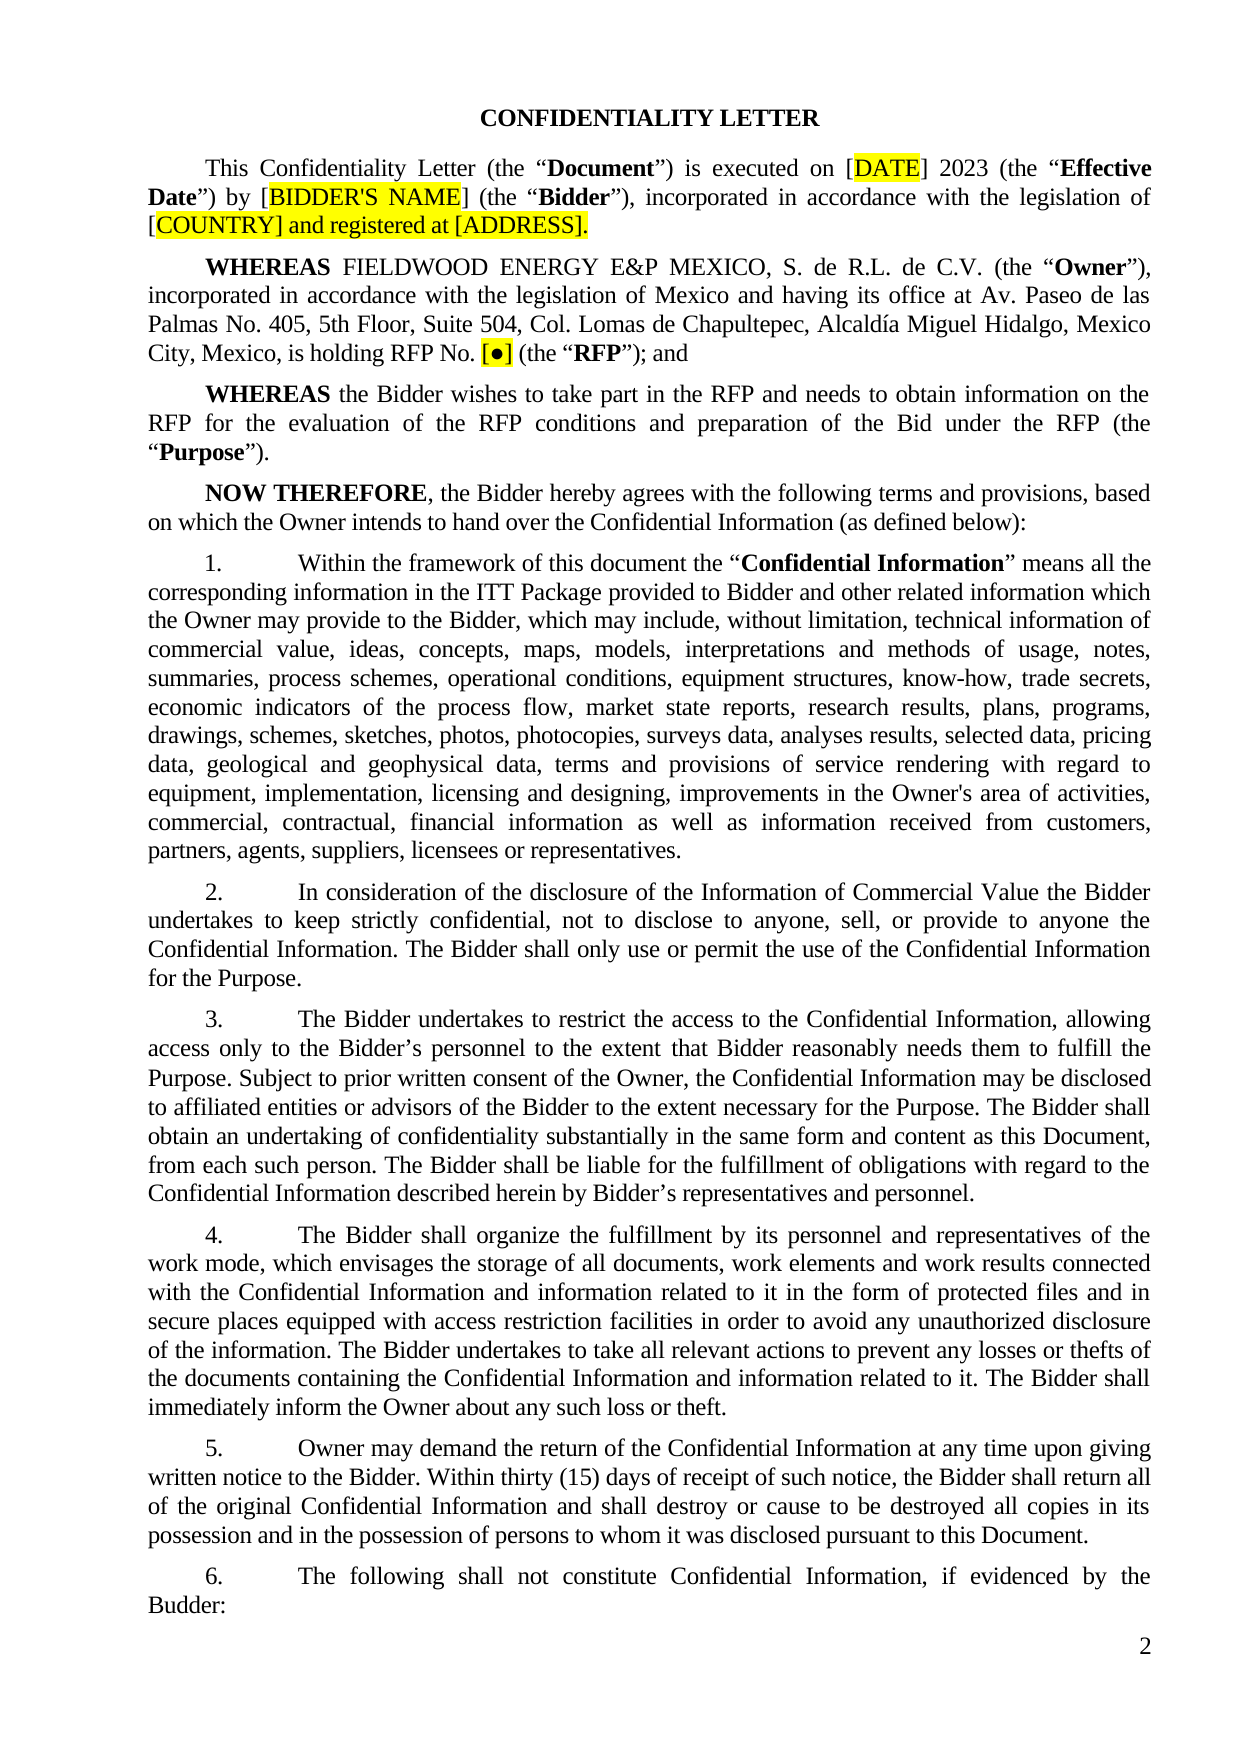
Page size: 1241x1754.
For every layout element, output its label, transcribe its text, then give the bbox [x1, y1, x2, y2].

list The following shall not constitute Confidential Information, if evidenced by the Budder: [148, 1561, 1152, 1618]
list Within the framework of this document the “Confidential Information” means all the corresponding information in the ITT Package provided to Bidder and other related information which the Owner may provide to the Bidder, which may include, without limitation, technical information of commercial value, ideas, concepts, maps, models, interpretations and methods of usage, notes, summaries, process schemes, operational conditions, equipment structures, know-how, trade secrets, economic indicators of the process flow, market state reports, research results, plans, programs, drawings, schemes, sketches, photos, photocopies, surveys data, analyses results, selected data, pricing data, geological and geophysical data, terms and provisions of service rendering with regard to equipment, implementation, licensing and designing, improvements in the Owner's area of activities, commercial, contractual, financial information as well as information received from customers, partners, agents, suppliers, licensees or representatives. [148, 548, 1152, 864]
list The Bidder shall organize the fulfillment by its personnel and representatives of the work mode, which envisages the storage of all documents, work elements and work results connected with the Confidential Information and information related to it in the form of protected files and in secure places equipped with access restriction facilities in order to avoid any unauthorized disclosure of the information. The Bidder undertakes to take all relevant actions to prevent any losses or thefts of the documents containing the Confidential Information and information related to it. The Bidder shall immediately inform the Owner about any such loss or theft. [148, 1220, 1152, 1421]
text WHEREAS the Bidder wishes to take part in the RFP and needs to obtain information on the RFP for the evaluation of the RFP conditions and preparation of the Bid under the RFP (the “Purpose”). [148, 379, 1152, 466]
text CONFIDENTIALITY LETTER [148, 103, 1152, 132]
list Owner may demand the return of the Confidential Information at any time upon giving written notice to the Bidder. Within thirty (15) days of receipt of such notice, the Bidder shall return all of the original Confidential Information and shall destroy or cause to be destroyed all copies in its possession and in the possession of persons to whom it was disclosed pursuant to this Document. [148, 1433, 1152, 1548]
list In consideration of the disclosure of the Information of Commercial Value the Bidder undertakes to keep strictly confidential, not to disclose to anyone, sell, or provide to anyone the Confidential Information. The Bidder shall only use or permit the use of the Confidential Information for the Purpose. [148, 877, 1152, 992]
text This Confidentiality Letter (the “Document”) is executed on [DATE] 2023 (the “Effective Date”) by [BIDDER'S NAME] (the “Bidder”), incorporated in accordance with the legislation of [COUNTRY] and registered at [ADDRESS]. [148, 153, 1152, 239]
text WHEREAS FIELDWOOD ENERGY E&P MEXICO, S. de R.L. de C.V. (the “Owner”), incorporated in accordance with the legislation of Mexico and having its office at Av. Paseo de las Palmas No. 405, 5th Floor, Suite 504, Col. Lomas de Chapultepec, Alcaldía Miguel Hidalgo, Mexico City, Mexico, is holding RFP No. [●] (the “RFP”); and [148, 252, 1152, 367]
list The Bidder undertakes to restrict the access to the Confidential Information, allowing access only to the Bidder’s personnel to the extent that Bidder reasonably needs them to fulfill the Purpose. Subject to prior written consent of the Owner, the Confidential Information may be disclosed to affiliated entities or advisors of the Bidder to the extent necessary for the Purpose. The Bidder shall obtain an undertaking of confidentiality substantially in the same form and content as this Document, from each such person. The Bidder shall be liable for the fulfillment of obligations with regard to the Confidential Information described herein by Bidder’s representatives and personnel. [148, 1004, 1152, 1207]
text NOW THEREFORE, the Bidder hereby agrees with the following terms and provisions, based on which the Owner intends to hand over the Confidential Information (as defined below): [148, 478, 1152, 536]
